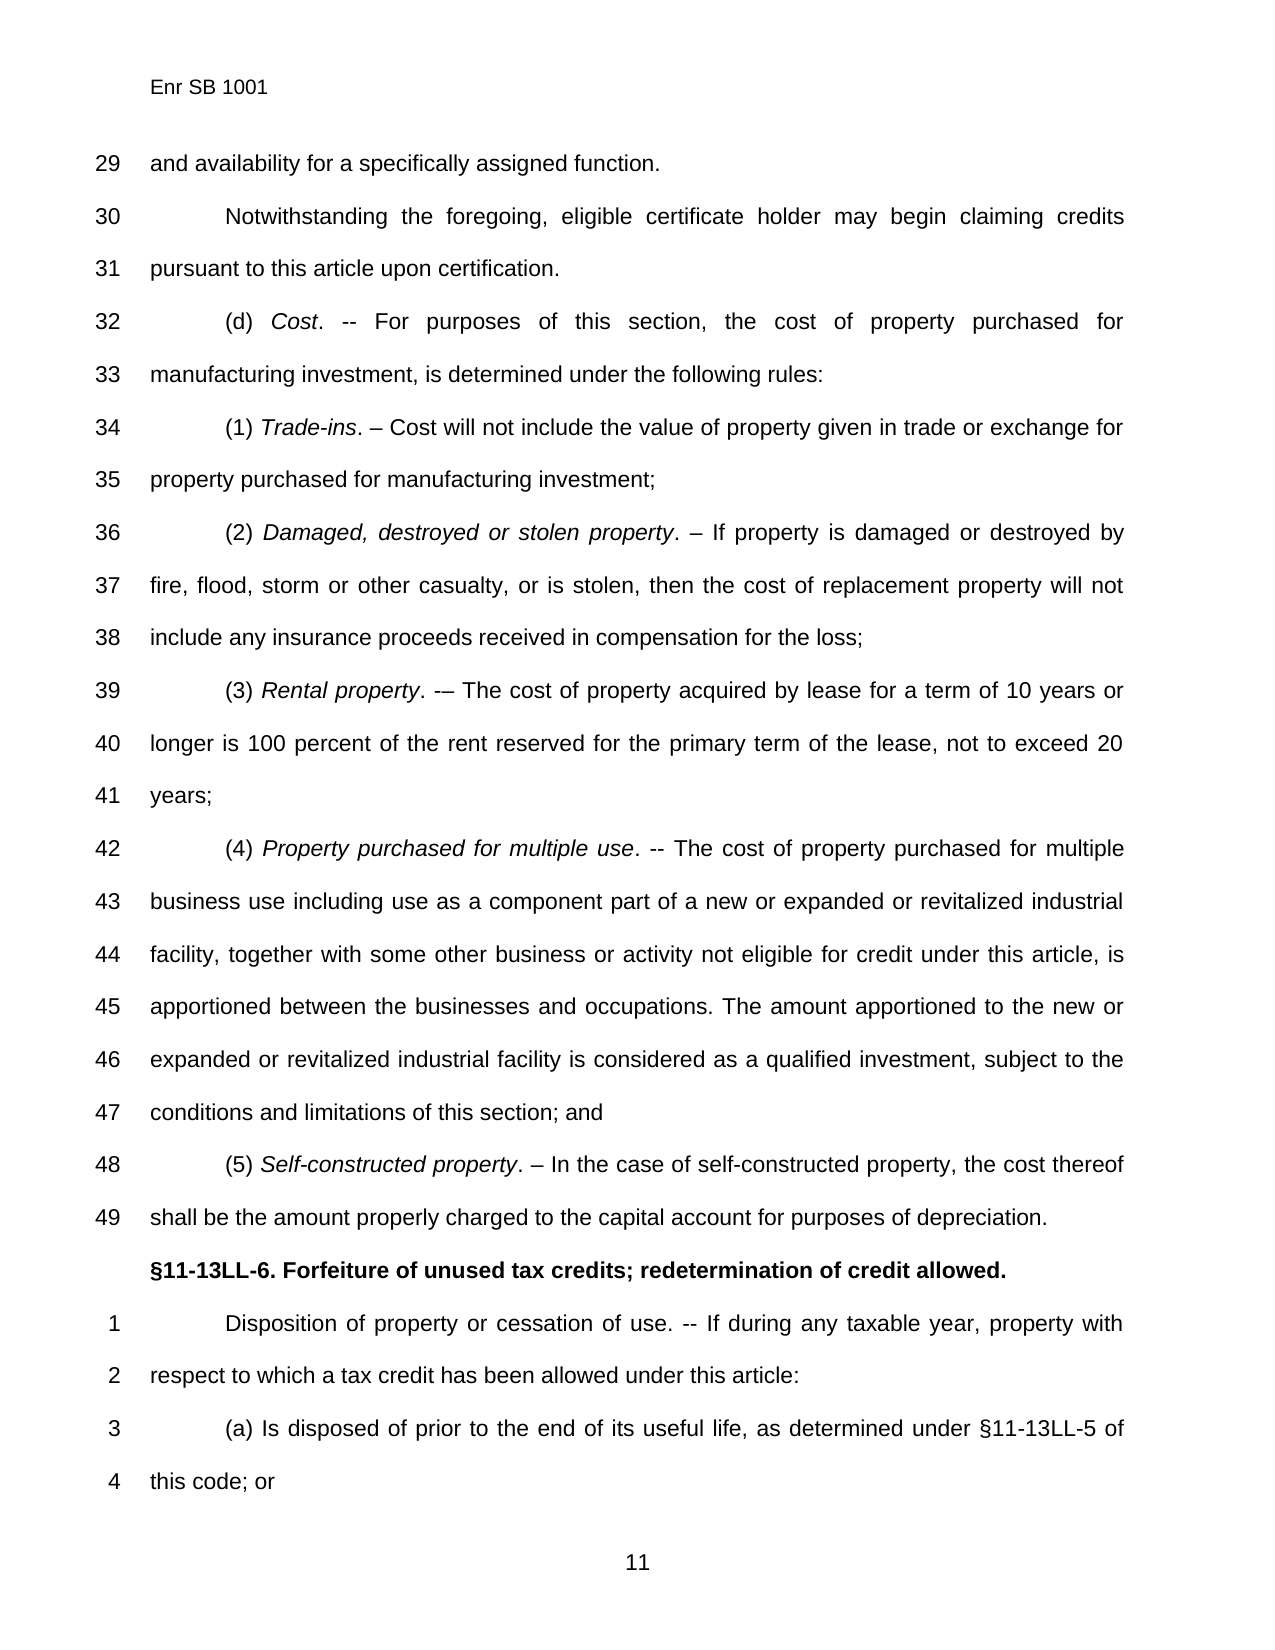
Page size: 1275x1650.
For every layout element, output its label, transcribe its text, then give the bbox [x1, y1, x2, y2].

text (2) Damaged, destroyed or stolen property. – If property is damaged or destroyed by fire, flood, storm or other casualty, or is stolen, then the cost of replacement property will not include any insurance proceeds received in compensation for the loss; [150, 519, 1125, 651]
text (3) Rental property. -– The cost of property acquired by lease for a term of 10 years or longer is 100 percent of the rent reserved for the primary term of the lease, not to exceed 20 years; [150, 677, 1125, 809]
text (5) Self-constructed property. – In the case of self-constructed property, the cost thereof shall be the amount properly charged to the capital account for purposes of depreciation. [150, 1151, 1125, 1231]
text Disposition of property or cessation of use. -- If during any taxable year, property with respect to which a tax credit has been allowed under this article: [150, 1309, 1125, 1389]
text (4) Property purchased for multiple use. -- The cost of property purchased for multiple business use including use as a component part of a new or expanded or revitalized industrial facility, together with some other business or activity not eligible for credit under this article, is apportioned between the businesses and occupations. The amount apportioned to the new or expanded or revitalized industrial facility is considered as a qualified investment, subject to the conditions and limitations of this section; and [150, 835, 1125, 1125]
text (d) Cost. -- For purposes of this section, the cost of property purchased for manufacturing investment, is determined under the following rules: [150, 308, 1125, 387]
subtitle §11-13LL-6. Forfeiture of unused tax credits; redetermination of credit allowed. [150, 1257, 1125, 1283]
text (1) Trade-ins. – Cost will not include the value of property given in trade or exchange for property purchased for manufacturing investment; [150, 413, 1125, 493]
text Notwithstanding the foregoing, eligible certificate holder may begin claiming credits pursuant to this article upon certification. [150, 203, 1125, 282]
text (a) Is disposed of prior to the end of its useful life, as determined under §11-13LL-5 of this code; or [150, 1415, 1125, 1494]
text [150, 150, 1125, 176]
